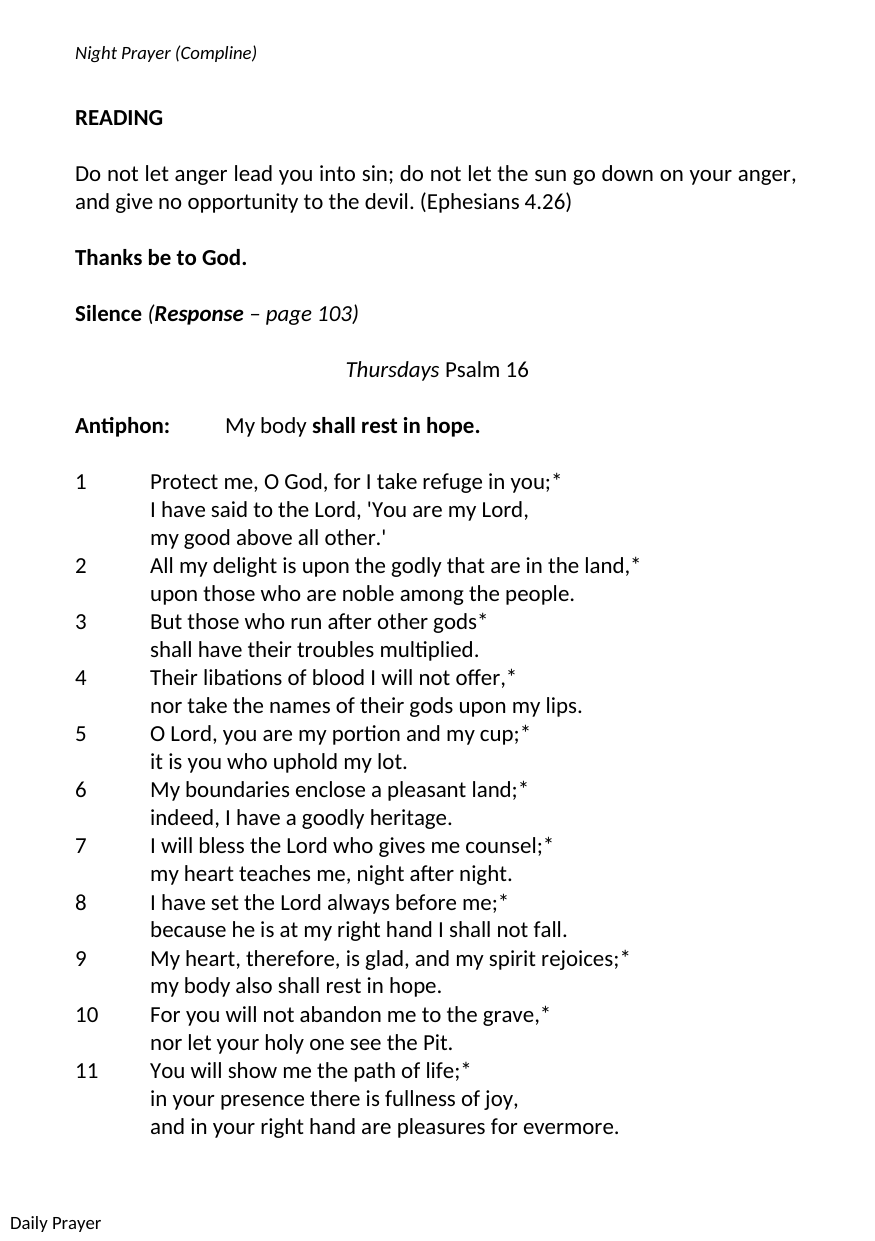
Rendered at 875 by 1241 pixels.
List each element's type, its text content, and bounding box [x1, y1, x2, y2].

text my good above all other.' [75, 523, 799, 551]
text upon those who are noble among the people. [75, 579, 799, 607]
text and in your right hand are pleasures for evermore. [75, 1112, 799, 1140]
text Antiphon: My body shall rest in hope. [75, 411, 799, 439]
text 8 I have set the Lord always before me;* [75, 888, 799, 916]
text nor take the names of their gods upon my lips. [75, 691, 799, 719]
text I have said to the Lord, 'You are my Lord, [75, 495, 799, 523]
text 2 All my delight is upon the godly that are in the land,* [75, 551, 799, 579]
text 4 Their libations of blood I will not offer,* [75, 663, 799, 691]
text nor let your holy one see the Pit. [75, 1028, 799, 1056]
text Do not let anger lead you into sin; do not let the sun go down on your anger, and give no opportunity to the devil. (Ephesians 4.26) [75, 159, 799, 215]
text 5 O Lord, you are my portion and my cup;* [75, 719, 799, 747]
text indeed, I have a goodly heritage. [75, 803, 799, 832]
text 9 My heart, therefore, is glad, and my spirit rejoices;* [75, 944, 799, 972]
text 1 Protect me, O God, for I take refuge in you;* [75, 467, 799, 495]
text shall have their troubles multiplied. [75, 635, 799, 663]
text Silence (Response – page 103) [75, 299, 799, 327]
text 11 You will show me the path of life;* [75, 1056, 799, 1084]
text 7 I will bless the Lord who gives me counsel;* [75, 832, 799, 859]
text my heart teaches me, night after night. [75, 859, 799, 888]
text Thursdays Psalm 16 [75, 355, 799, 383]
text Thanks be to God. [75, 243, 799, 271]
text my body also shall rest in hope. [75, 972, 799, 1000]
text it is you who uphold my lot. [75, 747, 799, 776]
text in your presence there is fullness of joy, [75, 1084, 799, 1112]
text 6 My boundaries enclose a pleasant land;* [75, 776, 799, 803]
text READING [75, 103, 799, 131]
text 10 For you will not abandon me to the grave,* [75, 1000, 799, 1028]
text 3 But those who run after other gods* [75, 607, 799, 635]
text because he is at my right hand I shall not fall. [75, 916, 799, 944]
